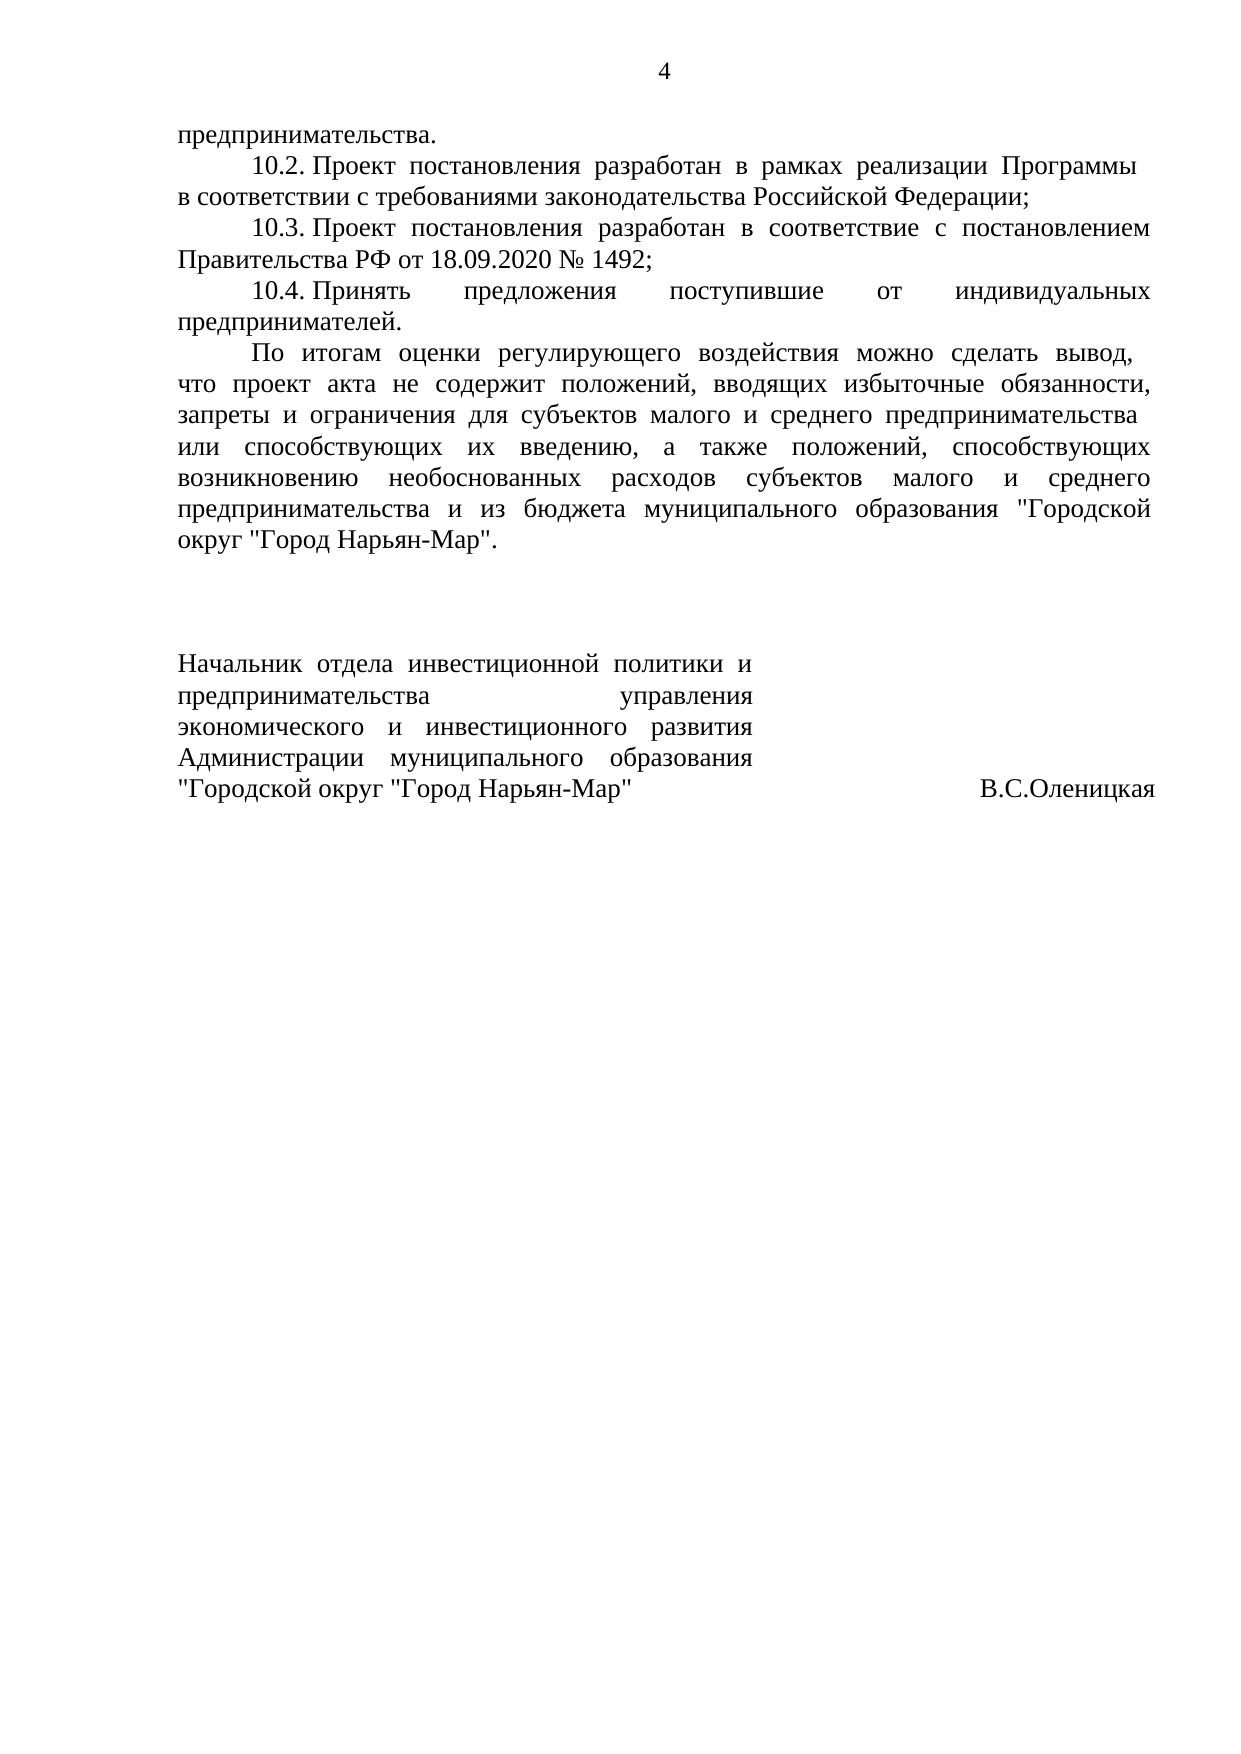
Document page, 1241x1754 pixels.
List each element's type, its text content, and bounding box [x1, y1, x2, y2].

text По итогам оценки регулирующего воздействия можно сделать вывод, что проект акта не содержит положений, вводящих избыточные обязанности, запреты и ограничения для субъектов малого и среднего предпринимательства или способствующих их введению, а также положений, способствующих возникновению необоснованных расходов субъектов малого и среднего предпринимательства и из бюджета муниципального образования "Городской округ "Город Нарьян-Мар". [177, 336, 1152, 554]
table_header В.С.Оленицкая [764, 648, 1167, 803]
text 10.4. Принять предложения поступившие от индивидуальных предпринимателей. [177, 274, 1152, 336]
text 10.2. Проект постановления разработан в рамках реализации Программы в соответствии с требованиями законодательства Российской Федерации; [177, 149, 1152, 212]
text 10.3. Проект постановления разработан в соответствие с постановлением Правительства РФ от 18.09.2020 № 1492; [177, 212, 1152, 274]
table_header Начальник отдела инвестиционной политики и предпринимательства управления экономического и инвестиционного развития Администрации муниципального образования "Городской округ "Город Нарьян-Мар" [177, 648, 764, 803]
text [177, 118, 1152, 149]
